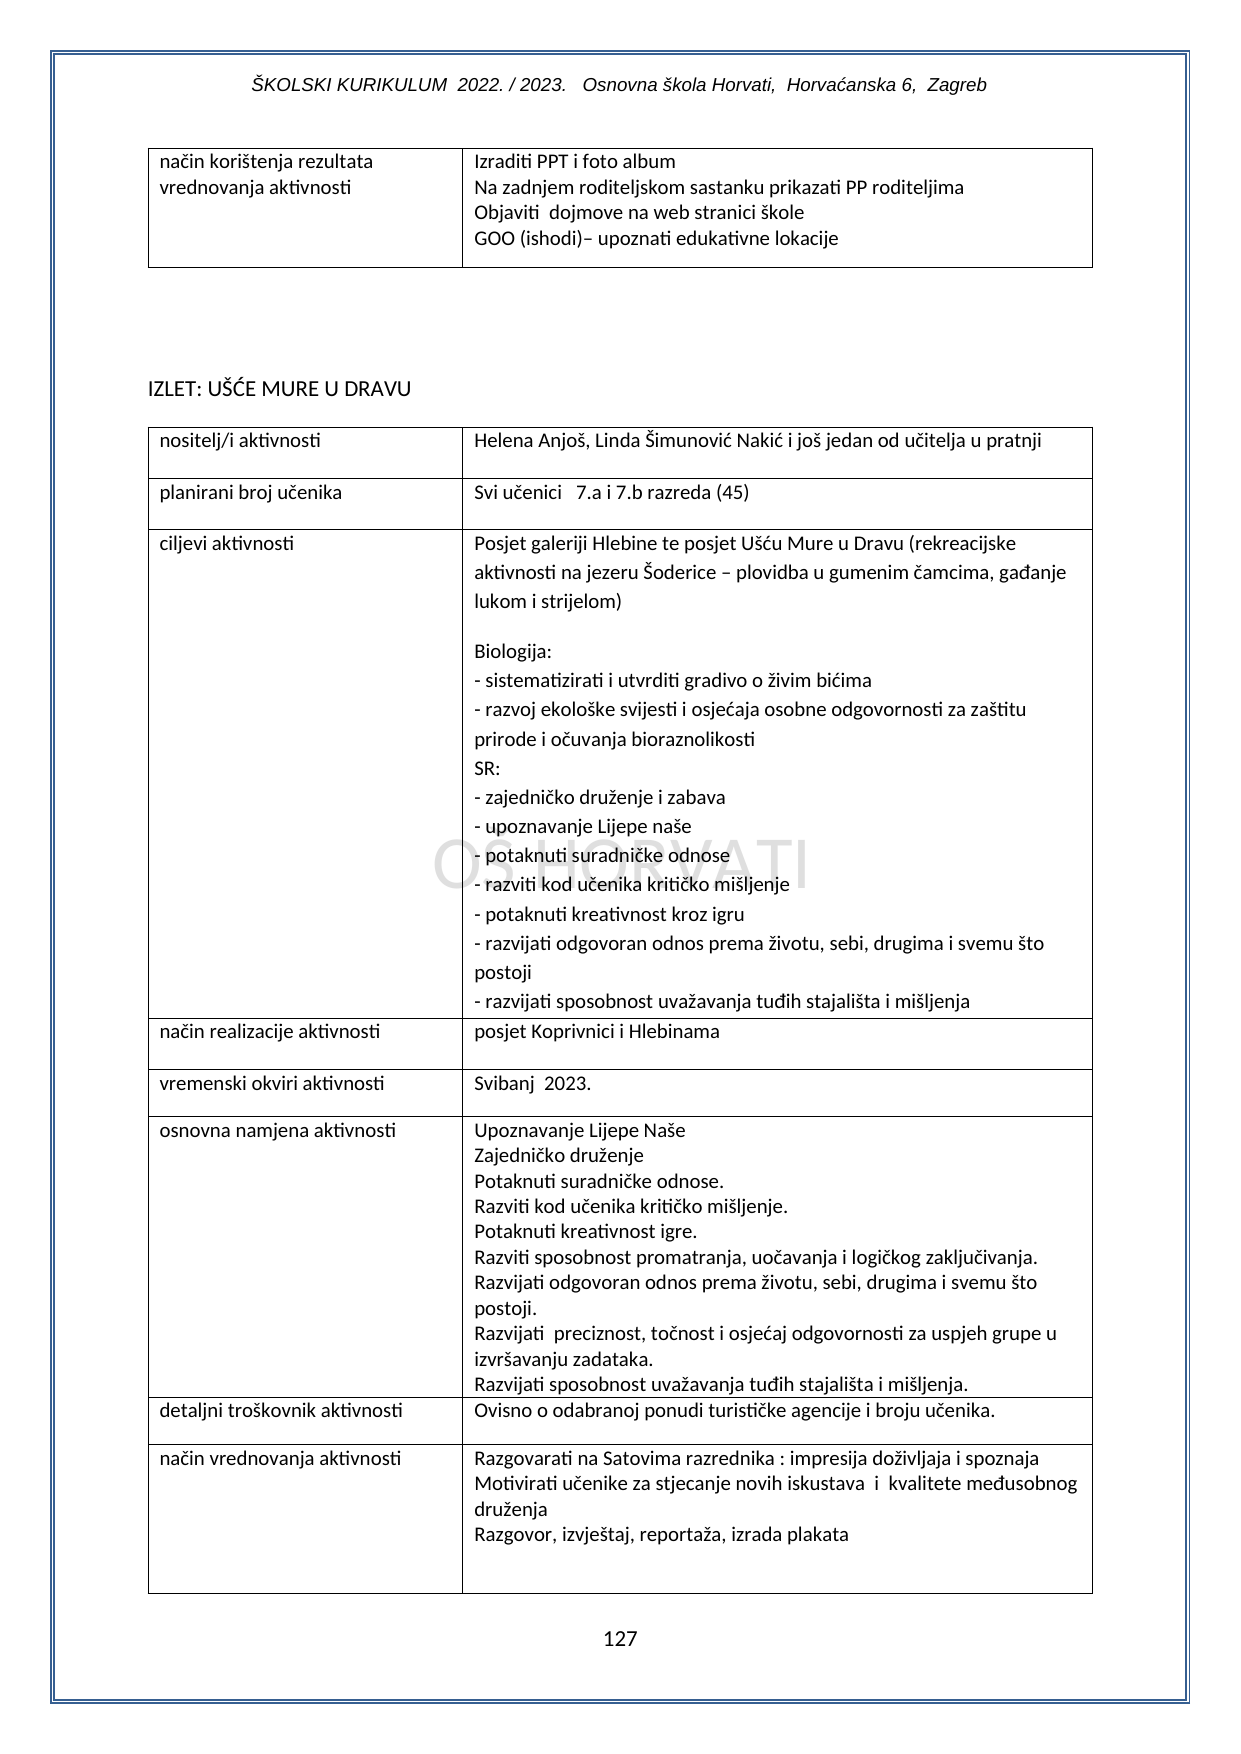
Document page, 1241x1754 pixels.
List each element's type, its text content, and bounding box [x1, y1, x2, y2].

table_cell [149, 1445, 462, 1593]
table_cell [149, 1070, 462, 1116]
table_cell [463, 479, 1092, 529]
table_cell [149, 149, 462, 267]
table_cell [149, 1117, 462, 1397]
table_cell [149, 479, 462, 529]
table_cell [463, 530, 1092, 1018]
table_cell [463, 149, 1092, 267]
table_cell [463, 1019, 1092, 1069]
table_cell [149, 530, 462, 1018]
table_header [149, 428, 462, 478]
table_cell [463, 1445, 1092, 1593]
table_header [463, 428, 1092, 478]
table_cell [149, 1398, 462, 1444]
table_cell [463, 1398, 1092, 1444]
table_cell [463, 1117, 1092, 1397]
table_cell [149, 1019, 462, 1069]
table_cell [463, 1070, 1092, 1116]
text IZLET: UŠĆE MURE U DRAVU [148, 374, 1093, 402]
